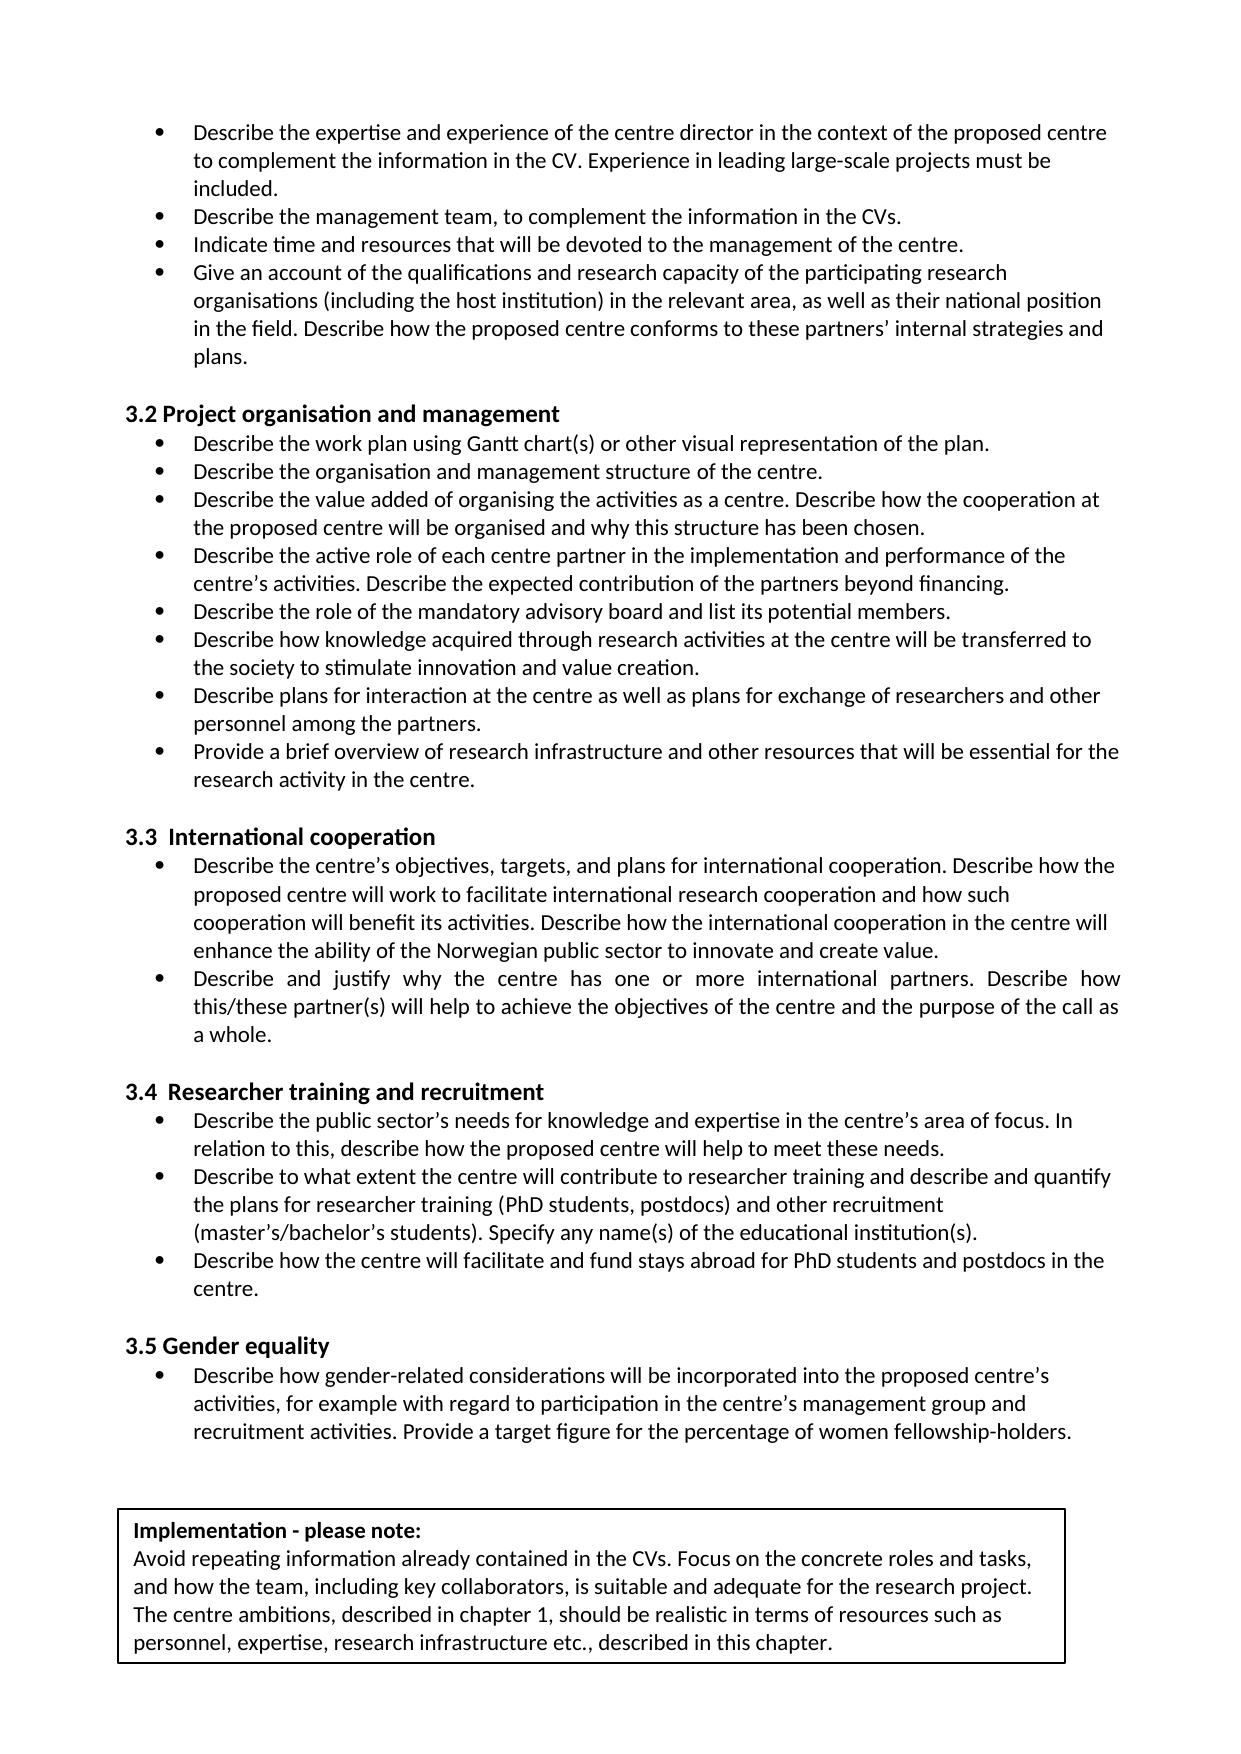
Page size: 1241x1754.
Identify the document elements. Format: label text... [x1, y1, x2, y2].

list Describe the organisation and management structure of the centre. [156, 457, 1122, 485]
list Describe how knowledge acquired through research activities at the centre will be transferred to the society to stimulate innovation and value creation. [156, 625, 1122, 681]
list Project organisation and management [125, 398, 1122, 429]
list Describe the value added of organising the activities as a centre. Describe how the cooperation at the proposed centre will be organised and why this structure has been chosen. [156, 485, 1122, 541]
list Provide a brief overview of research infrastructure and other resources that will be essential for the research activity in the centre. [156, 737, 1122, 793]
list Describe the management team, to complement the information in the CVs. [156, 202, 1122, 230]
list Describe the work plan using Gantt chart(s) or other visual representation of the plan. [156, 429, 1122, 457]
list Describe and justify why the centre has one or more international partners. Describe how this/these partner(s) will help to achieve the objectives of the centre and the purpose of the call as a whole. [156, 964, 1122, 1048]
list Describe the public sector’s needs for knowledge and expertise in the centre’s area of focus. In relation to this, describe how the proposed centre will help to meet these needs. [156, 1106, 1122, 1162]
list Describe the expertise and experience of the centre director in the context of the proposed centre to complement the information in the CV. Experience in leading large-scale projects must be included. [156, 118, 1122, 202]
list Describe the centre’s objectives, targets, and plans for international cooperation. Describe how the proposed centre will work to facilitate international research cooperation and how such cooperation will benefit its activities. Describe how the international cooperation in the centre will enhance the ability of the Norwegian public sector to innovate and create value. [156, 852, 1122, 964]
list International cooperation [125, 821, 1122, 852]
list Describe the role of the mandatory advisory board and list its potential members. [156, 597, 1122, 625]
list Researcher training and recruitment [125, 1076, 1122, 1106]
list Describe plans for interaction at the centre as well as plans for exchange of researchers and other personnel among the partners. [156, 681, 1122, 737]
list Describe to what extent the centre will contribute to researcher training and describe and quantify the plans for researcher training (PhD students, postdocs) and other recruitment (master’s/bachelor’s students). Specify any name(s) of the educational institution(s). [156, 1162, 1122, 1246]
list Describe how the centre will facilitate and fund stays abroad for PhD students and postdocs in the centre. [156, 1246, 1122, 1302]
list Gender equality [125, 1331, 1122, 1361]
list Indicate time and resources that will be devoted to the management of the centre. [156, 230, 1122, 258]
list Give an account of the qualifications and research capacity of the participating research organisations (including the host institution) in the relevant area, as well as their national position in the field. Describe how the proposed centre conforms to these partners’ internal strategies and plans. [156, 258, 1122, 370]
list Describe the active role of each centre partner in the implementation and performance of the centre’s activities. Describe the expected contribution of the partners beyond financing. [156, 541, 1122, 597]
list Describe how gender-related considerations will be incorporated into the proposed centre’s activities, for example with regard to participation in the centre’s management group and recruitment activities. Provide a target figure for the percentage of women fellowship-holders. [156, 1361, 1122, 1445]
